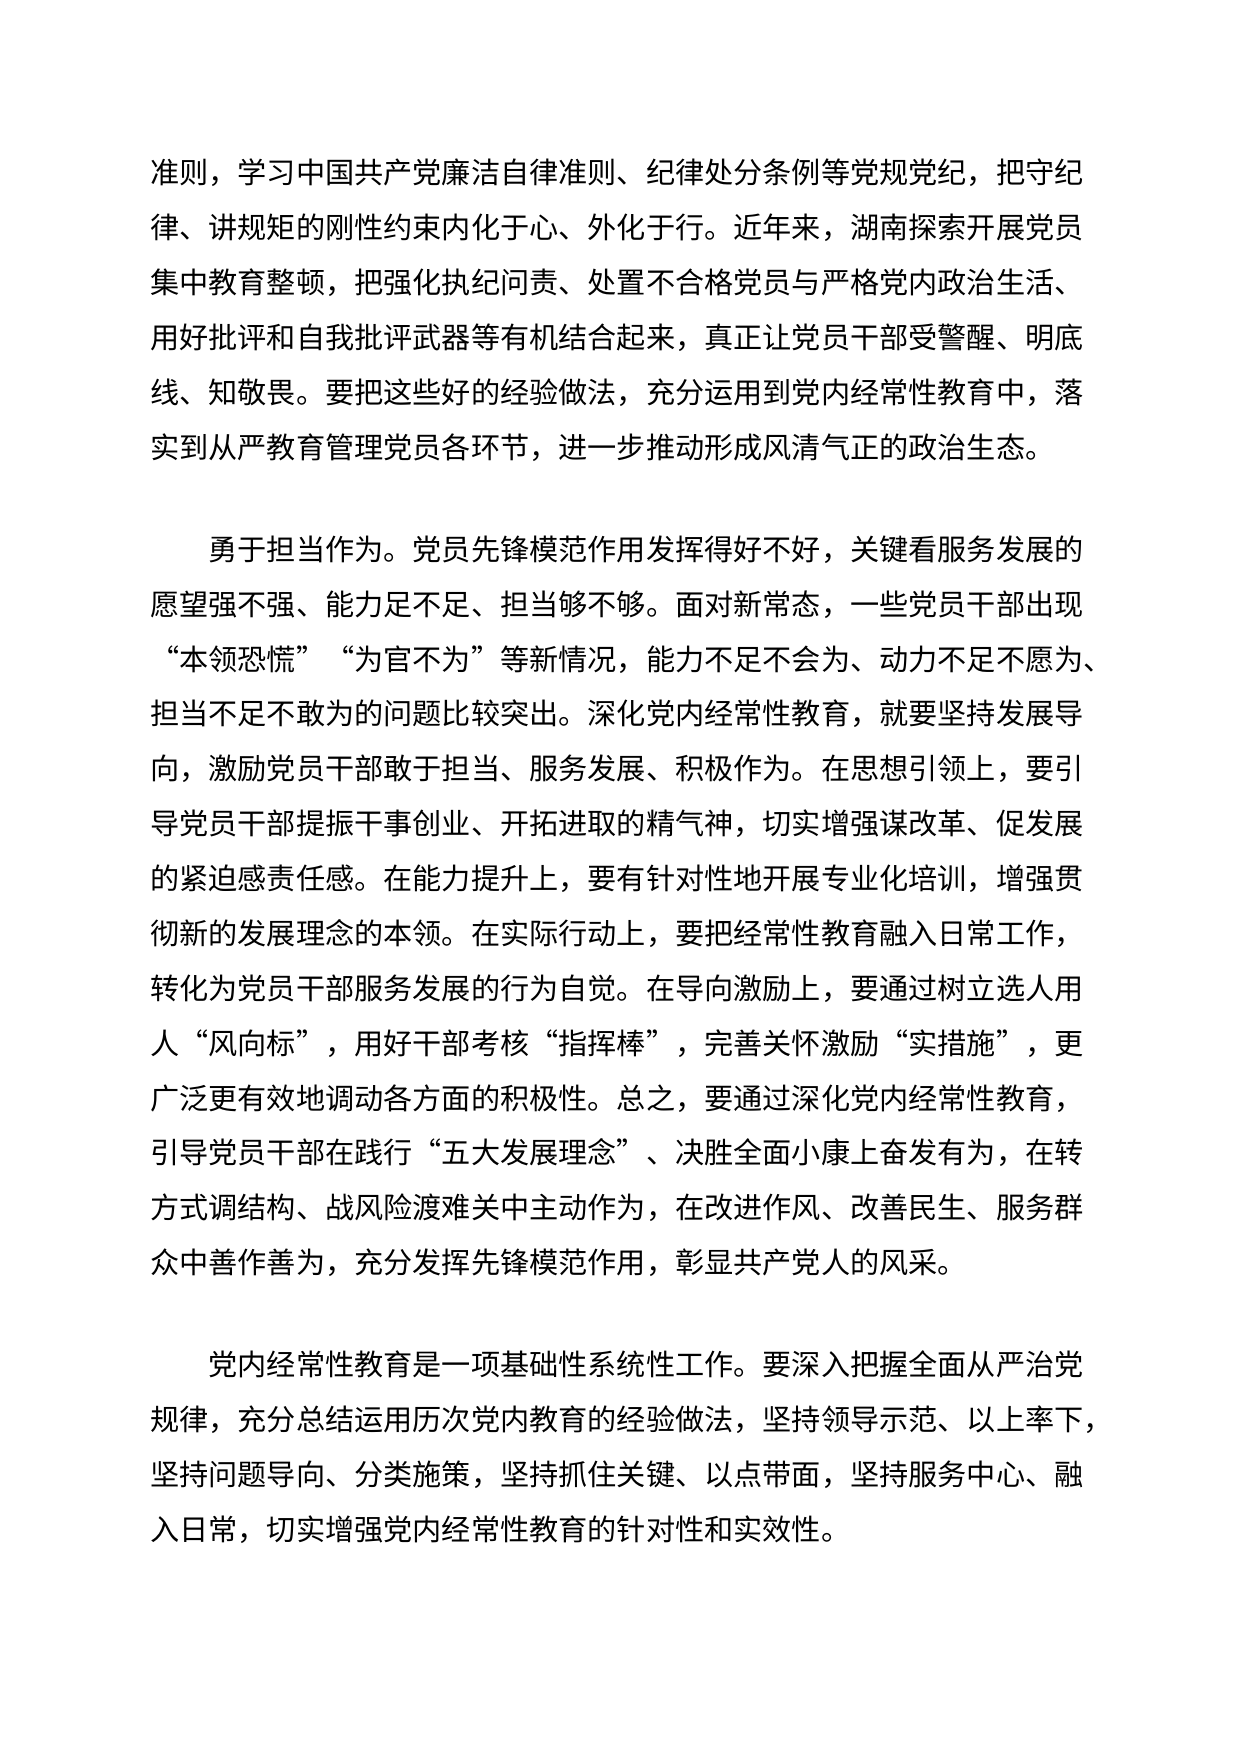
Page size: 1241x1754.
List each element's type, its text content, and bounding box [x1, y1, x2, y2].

text 党内经常性教育是一项基础性系统性工作。要深入把握全面从严治党规律，充分总结运用历次党内教育的经验做法，坚持领导示范、以上率下，坚持问题导向、分类施策，坚持抓住关键、以点带面，坚持服务中心、融入日常，切实增强党内经常性教育的针对性和实效性。 [150, 1342, 1090, 1549]
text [150, 150, 1090, 467]
text 勇于担当作为。党员先锋模范作用发挥得好不好，关键看服务发展的愿望强不强、能力足不足、担当够不够。面对新常态，一些党员干部出现“本领恐慌”“为官不为”等新情况，能力不足不会为、动力不足不愿为、担当不足不敢为的问题比较突出。深化党内经常性教育，就要坚持发展导向，激励党员干部敢于担当、服务发展、积极作为。在思想引领上，要引导党员干部提振干事创业、开拓进取的精气神，切实增强谋改革、促发展的紧迫感责任感。在能力提升上，要有针对性地开展专业化培训，增强贯彻新的发展理念的本领。在实际行动上，要把经常性教育融入日常工作，转化为党员干部服务发展的行为自觉。在导向激励上，要通过树立选人用人“风向标”，用好干部考核“指挥棒”，完善关怀激励“实措施”，更广泛更有效地调动各方面的积极性。总之，要通过深化党内经常性教育，引导党员干部在践行“五大发展理念”、决胜全面小康上奋发有为，在转方式调结构、战风险渡难关中主动作为，在改进作风、改善民生、服务群众中善作善为，充分发挥先锋模范作用，彰显共产党人的风采。 [150, 526, 1090, 1282]
